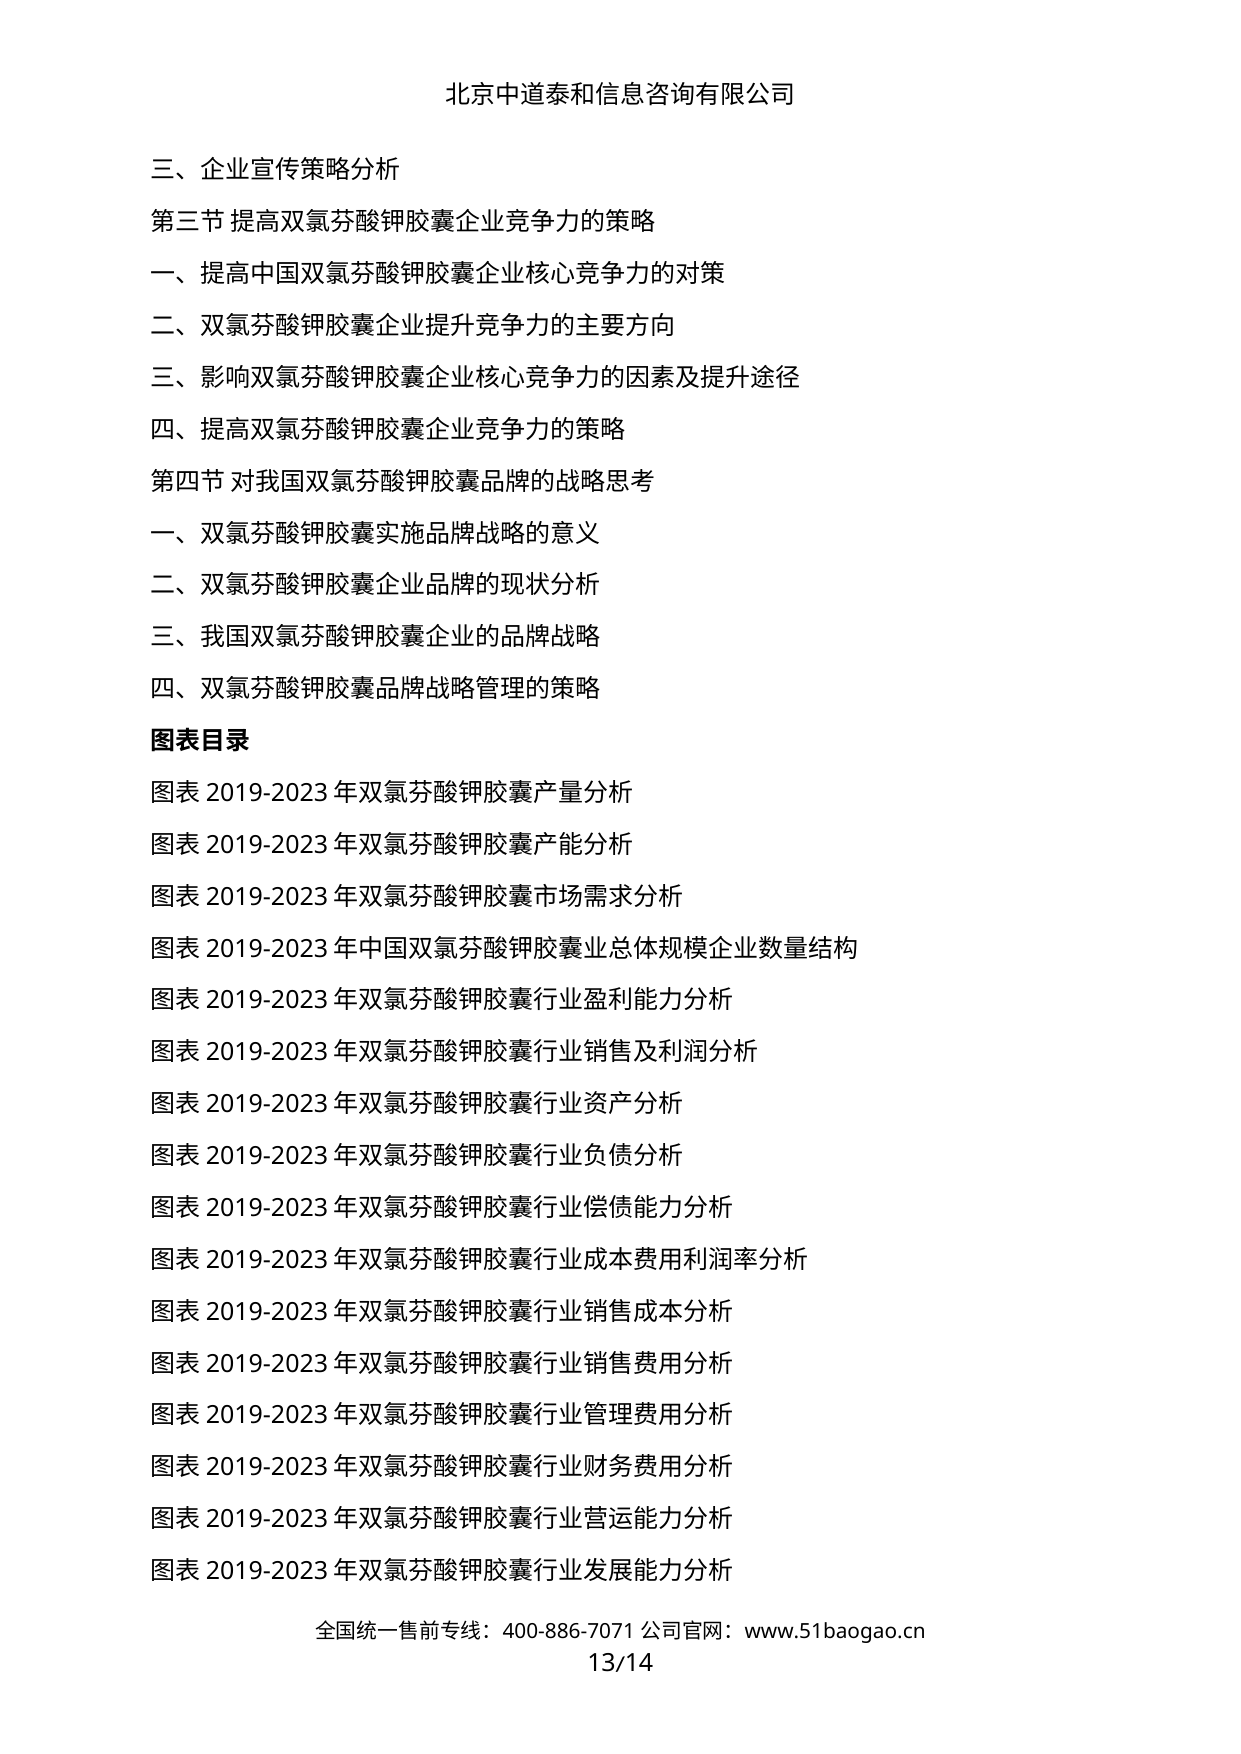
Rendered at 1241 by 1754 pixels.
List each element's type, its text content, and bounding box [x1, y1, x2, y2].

text 图表 2019-2023年双氯芬酸钾胶囊行业营运能力分析 [150, 1499, 1090, 1535]
text 一、双氯芬酸钾胶囊实施品牌战略的意义 [150, 513, 1090, 549]
text 图表 2019-2023年双氯芬酸钾胶囊产量分析 [150, 772, 1090, 809]
text 图表 2019-2023年双氯芬酸钾胶囊行业销售及利润分析 [150, 1032, 1090, 1068]
text 四、提高双氯芬酸钾胶囊企业竞争力的策略 [150, 409, 1090, 446]
text 图表 2019-2023年双氯芬酸钾胶囊行业盈利能力分析 [150, 980, 1090, 1016]
text 图表 2019-2023年双氯芬酸钾胶囊行业偿债能力分析 [150, 1187, 1090, 1224]
text 四、双氯芬酸钾胶囊品牌战略管理的策略 [150, 669, 1090, 705]
text 图表目录 [150, 721, 1090, 757]
text 二、双氯芬酸钾胶囊企业提升竞争力的主要方向 [150, 306, 1090, 342]
text 第四节 对我国双氯芬酸钾胶囊品牌的战略思考 [150, 461, 1090, 497]
text 图表 2019-2023年双氯芬酸钾胶囊行业销售费用分析 [150, 1343, 1090, 1379]
text 二、双氯芬酸钾胶囊企业品牌的现状分析 [150, 565, 1090, 601]
text 三、影响双氯芬酸钾胶囊企业核心竞争力的因素及提升途径 [150, 357, 1090, 394]
text 图表 2019-2023年双氯芬酸钾胶囊行业管理费用分析 [150, 1395, 1090, 1431]
text 图表 2019-2023年双氯芬酸钾胶囊行业成本费用利润率分析 [150, 1239, 1090, 1276]
text 三、企业宣传策略分析 [150, 150, 1090, 186]
text 图表 2019-2023年双氯芬酸钾胶囊行业资产分析 [150, 1084, 1090, 1120]
text 图表 2019-2023年双氯芬酸钾胶囊行业财务费用分析 [150, 1447, 1090, 1483]
text 图表 2019-2023年中国双氯芬酸钾胶囊业总体规模企业数量结构 [150, 928, 1090, 964]
text 第三节 提高双氯芬酸钾胶囊企业竞争力的策略 [150, 202, 1090, 238]
text 图表 2019-2023年双氯芬酸钾胶囊产能分析 [150, 824, 1090, 861]
text 三、我国双氯芬酸钾胶囊企业的品牌战略 [150, 617, 1090, 653]
text 图表 2019-2023年双氯芬酸钾胶囊市场需求分析 [150, 876, 1090, 912]
text 图表 2019-2023年双氯芬酸钾胶囊行业发展能力分析 [150, 1551, 1090, 1587]
text 图表 2019-2023年双氯芬酸钾胶囊行业销售成本分析 [150, 1291, 1090, 1327]
text 图表 2019-2023年双氯芬酸钾胶囊行业负债分析 [150, 1136, 1090, 1172]
text 一、提高中国双氯芬酸钾胶囊企业核心竞争力的对策 [150, 254, 1090, 290]
